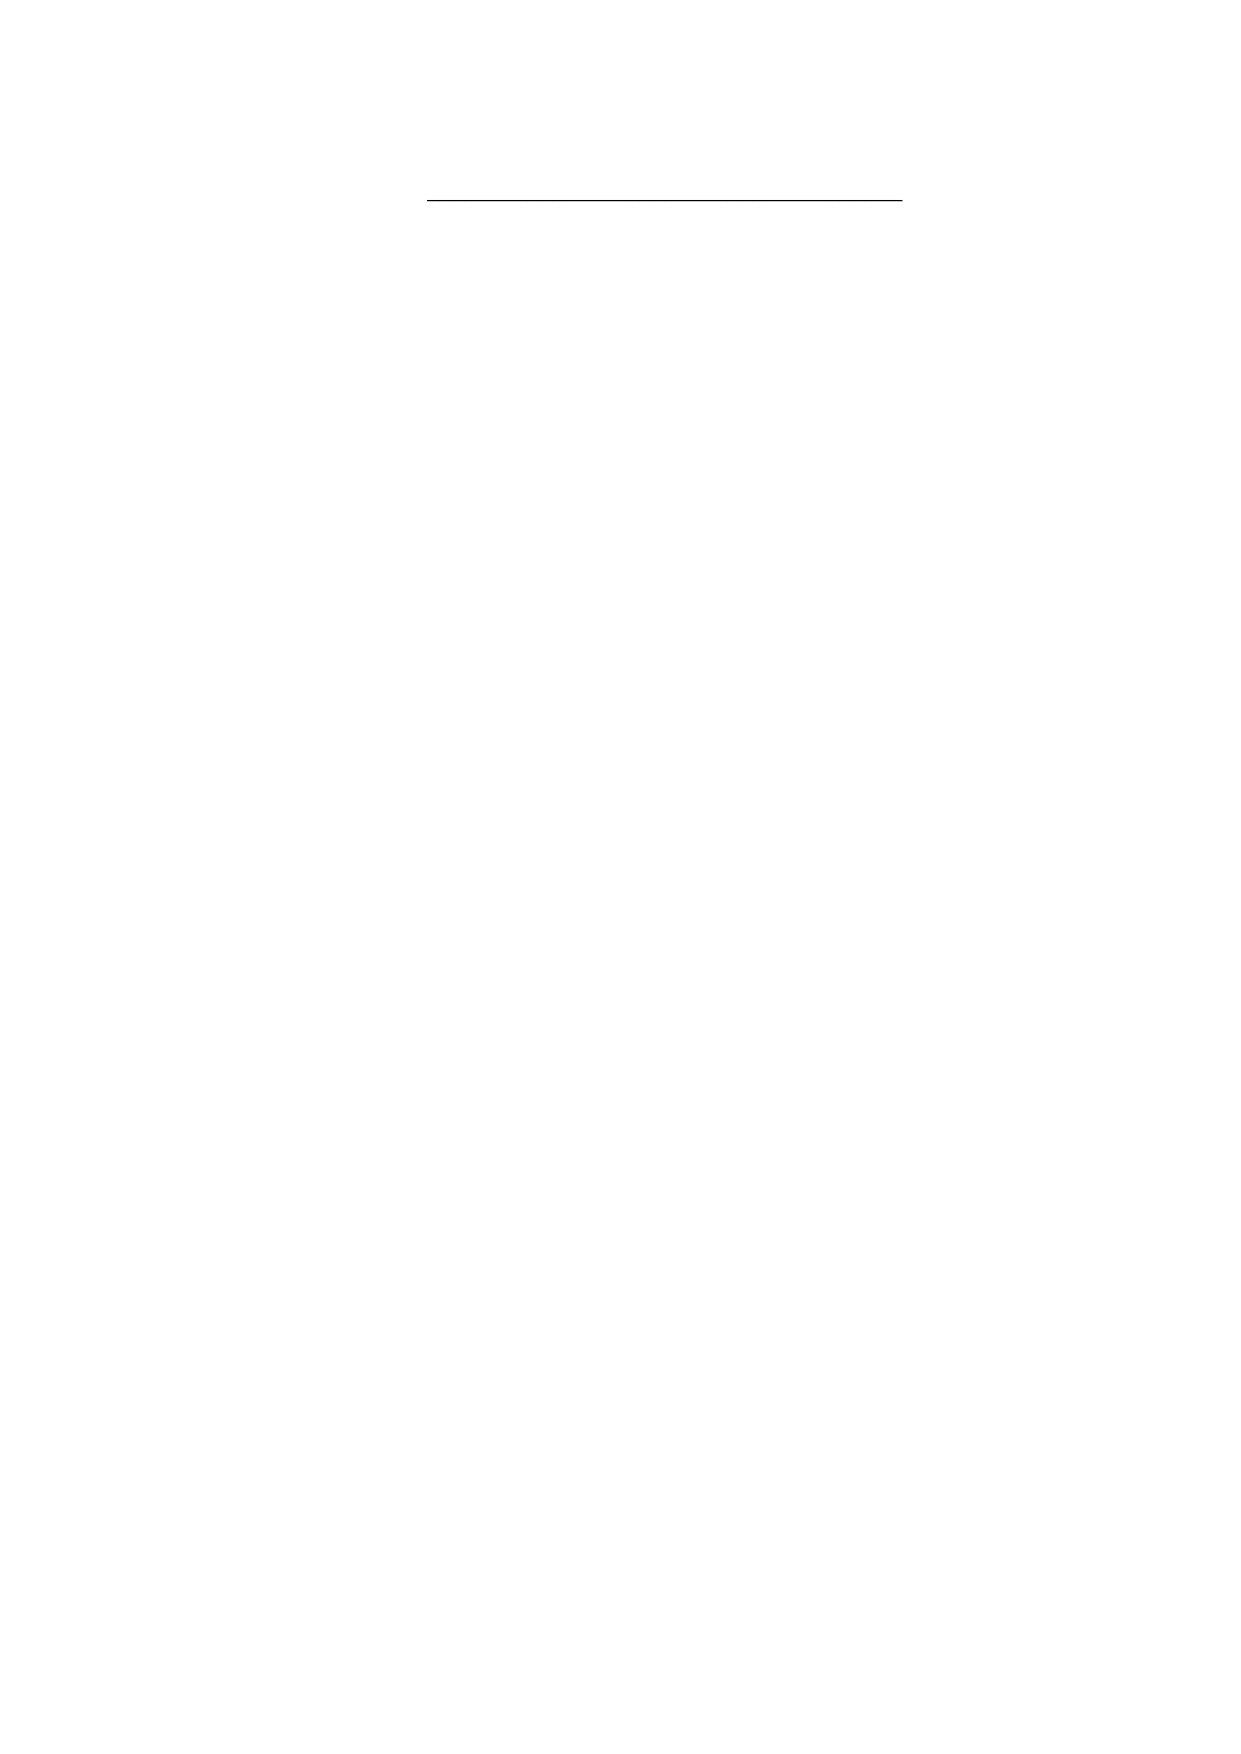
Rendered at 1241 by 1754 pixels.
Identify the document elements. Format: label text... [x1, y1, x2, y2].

text ______________________________________ [177, 176, 1152, 204]
